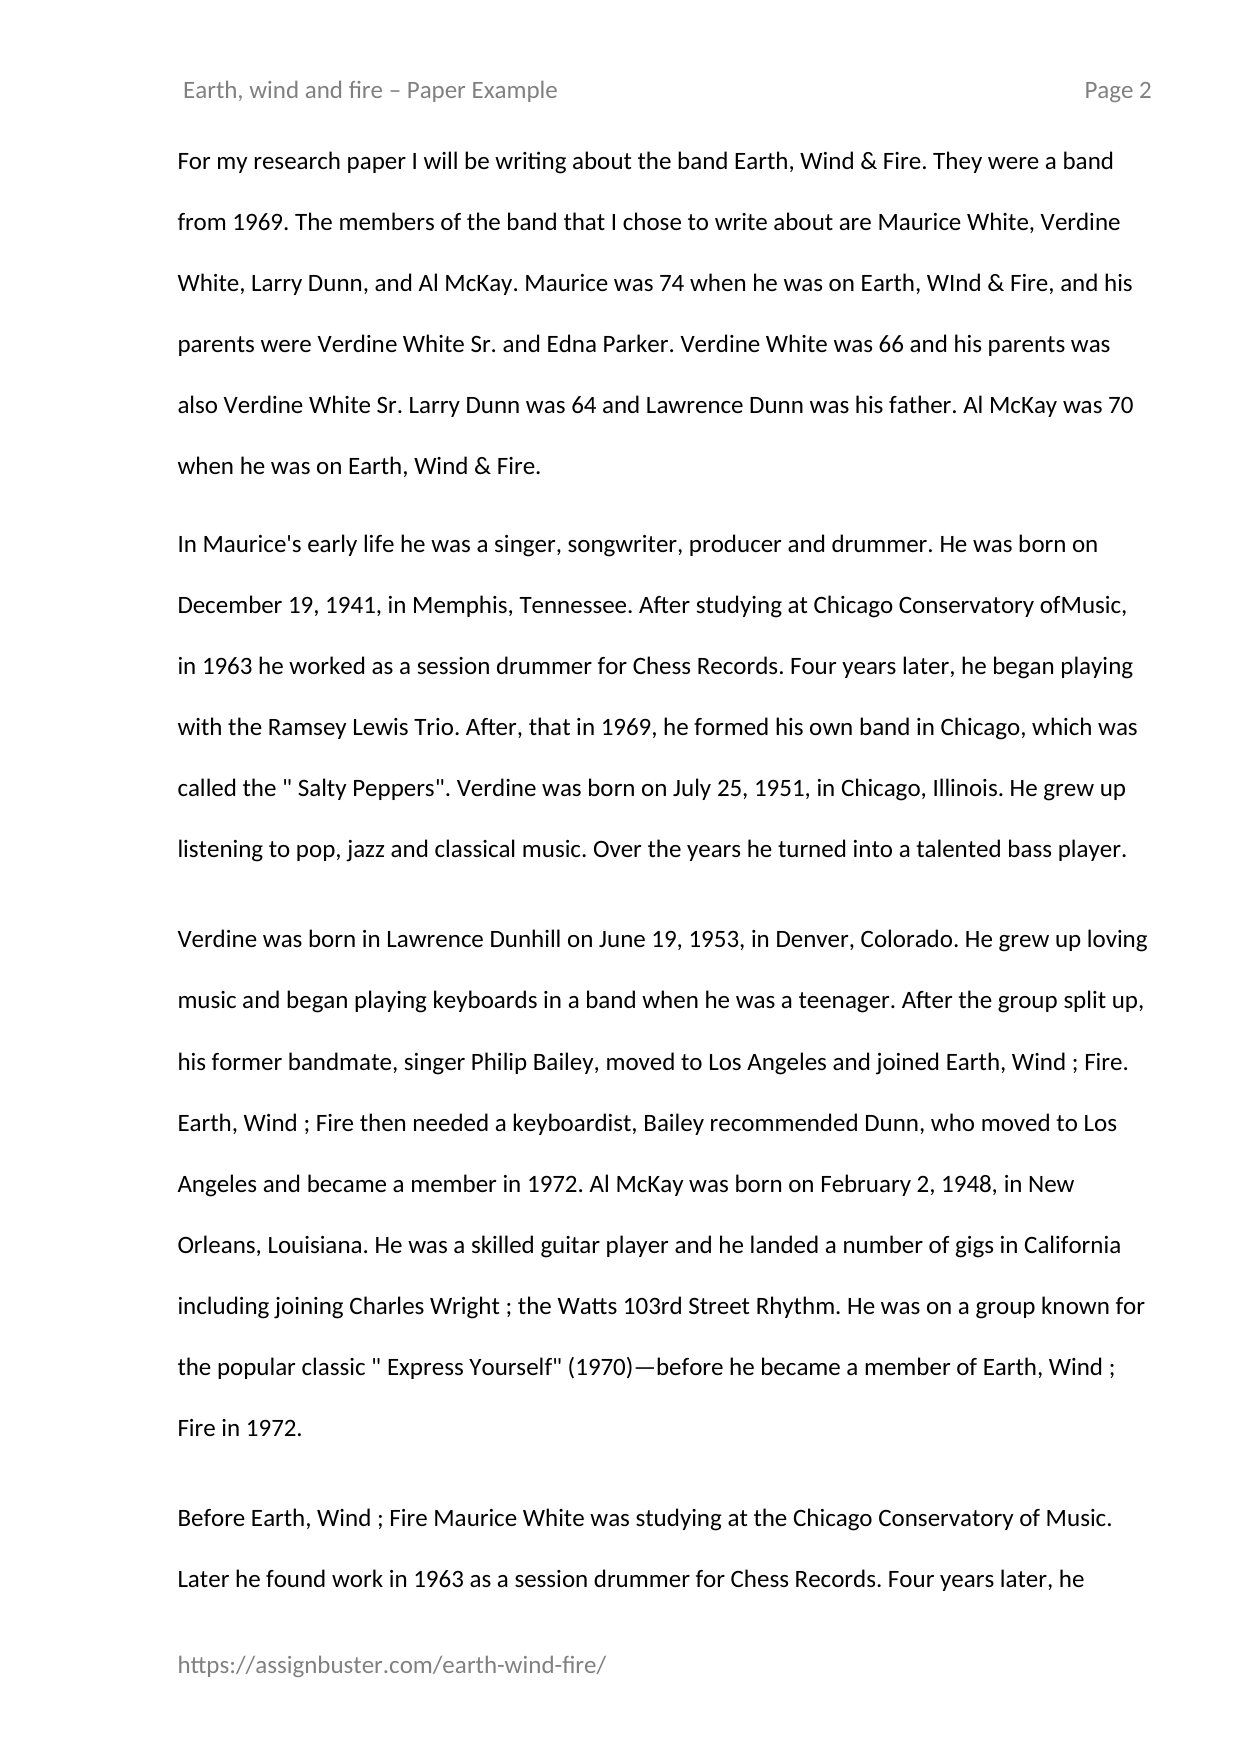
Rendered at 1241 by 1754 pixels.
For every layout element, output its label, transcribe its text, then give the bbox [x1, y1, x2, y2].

text Verdine was born in Lawrence Dunhill on June 19, 1953, in Denver, Colorado. He grew up loving music and began playing keyboards in a band when he was a teenager. After the group split up, his former bandmate, singer Philip Bailey, moved to Los Angeles and joined Earth, Wind ; Fire. Earth, Wind ; Fire then needed a keyboardist, Bailey recommended Dunn, who moved to Los Angeles and became a member in 1972. Al McKay was born on February 2, 1948, in New Orleans, Louisiana. He was a skilled guitar player and he landed a number of gigs in California including joining Charles Wright ; the Watts 103rd Street Rhythm. He was on a group known for the popular classic " Express Yourself" (1970)—before he became a member of Earth, Wind ; Fire in 1972. [177, 924, 1152, 1442]
text For my research paper I will be writing about the band Earth, Wind & Fire. They were a band from 1969. The members of the band that I chose to write about are Maurice White, Verdine White, Larry Dunn, and Al McKay. Maurice was 74 when he was on Earth, WInd & Fire, and his parents were Verdine White Sr. and Edna Parker. Verdine White was 66 and his parents was also Verdine White Sr. Larry Dunn was 64 and Lawrence Dunn was his father. Al McKay was 70 when he was on Earth, Wind & Fire. [177, 145, 1152, 481]
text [177, 1502, 1152, 1594]
text In Maurice's early life he was a singer, songwriter, producer and drummer. He was born on December 19, 1941, in Memphis, Tennessee. After studying at Chicago Conservatory ofMusic, in 1963 he worked as a session drummer for Chess Records. Four years later, he began playing with the Ramsey Lewis Trio. After, that in 1969, he formed his own band in Chicago, which was called the " Salty Peppers". Verdine was born on July 25, 1951, in Chicago, Illinois. He grew up listening to pop, jazz and classical music. Over the years he turned into a talented bass player. [177, 528, 1152, 864]
